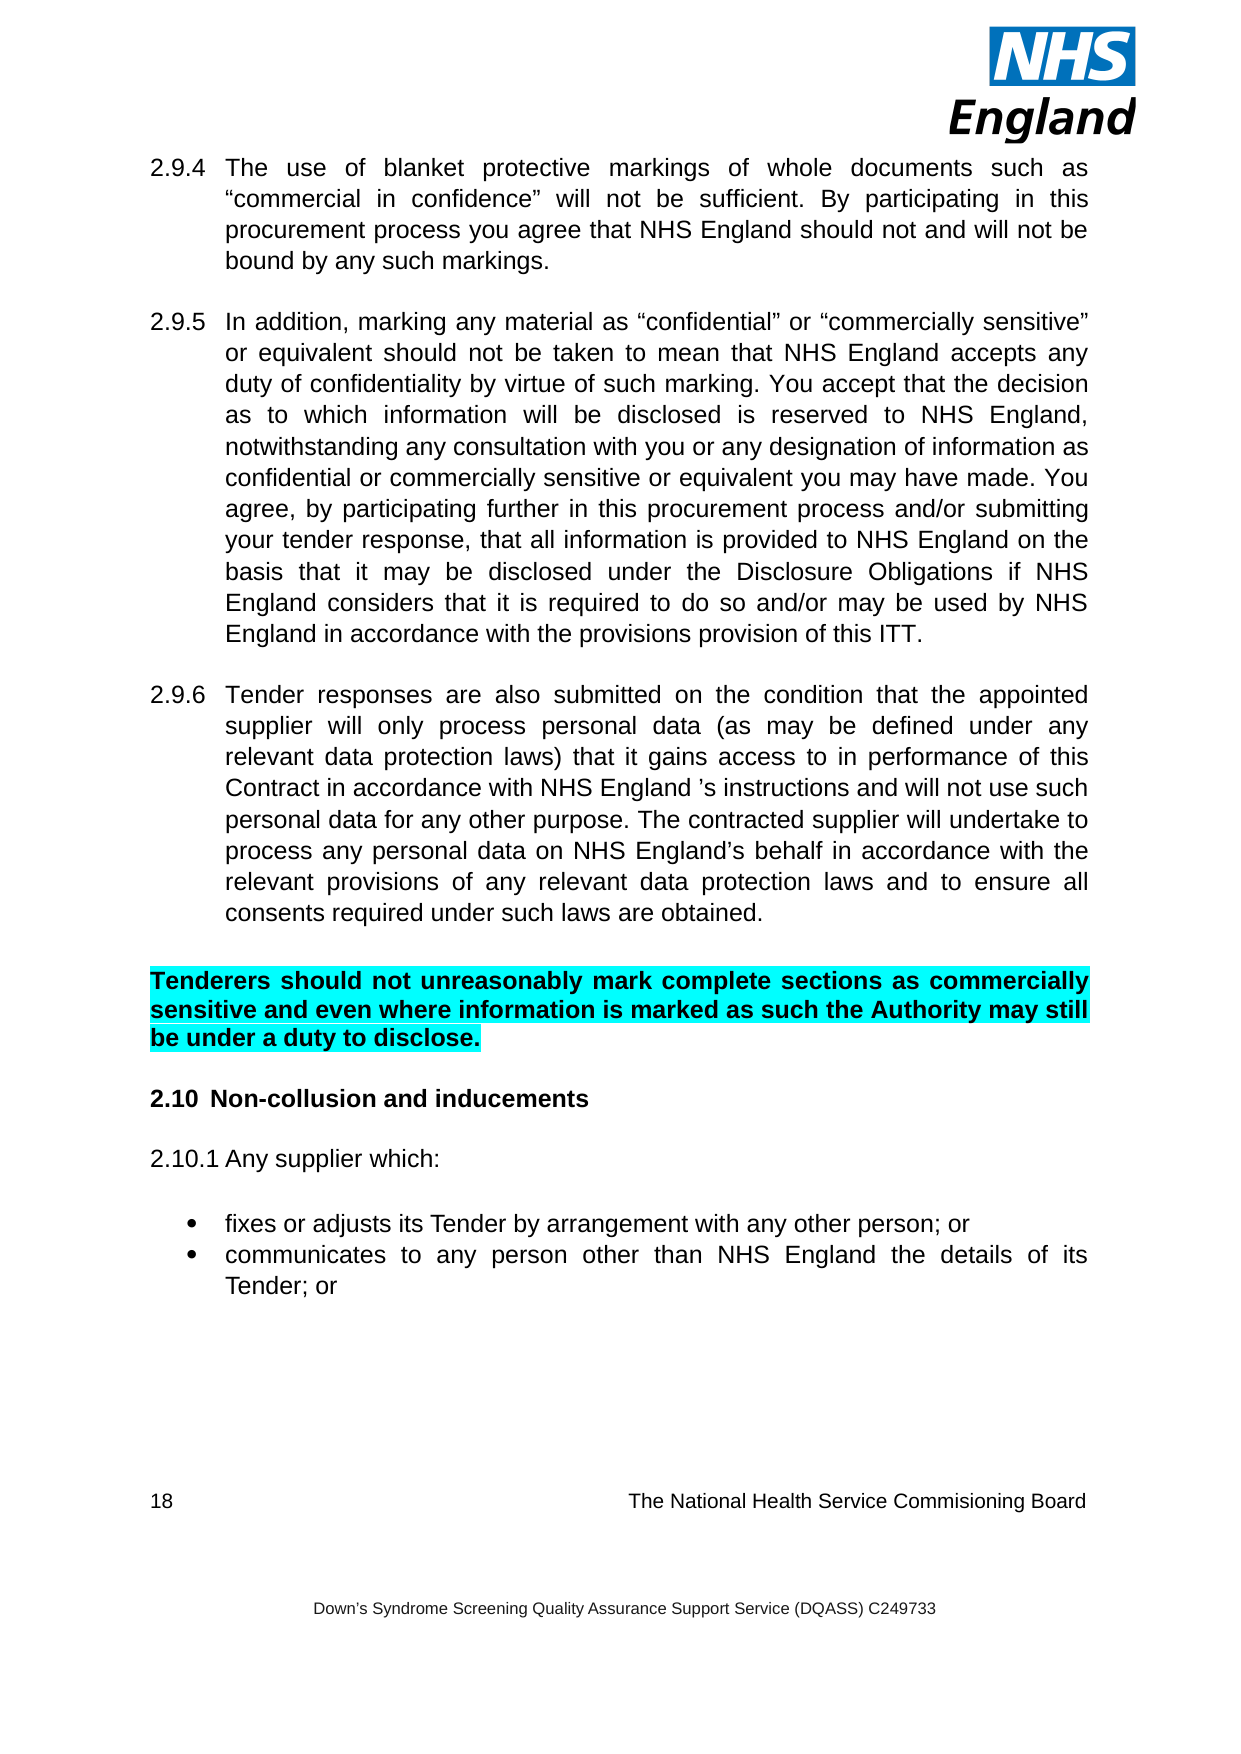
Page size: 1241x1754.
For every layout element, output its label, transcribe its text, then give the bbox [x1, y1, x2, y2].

subtitle In addition, marking any material as “confidential” or “commercially sensitive” or equivalent should not be taken to mean that NHS England accepts any duty of confidentiality by virtue of such marking. You accept that the decision as to which information will be disclosed is reserved to NHS England, notwithstanding any consultation with you or any designation of information as confidential or commercially sensitive or equivalent you may have made. You agree, by participating further in this procurement process and/or submitting your tender response, that all information is provided to NHS England on the basis that it may be disclosed under the Disclosure Obligations if NHS England considers that it is required to do so and/or may be used by NHS England in accordance with the provisions provision of this ITT. [150, 304, 1090, 648]
subtitle Non-collusion and inducements [150, 1081, 1090, 1113]
subtitle The use of blanket protective markings of whole documents such as “commercial in confidence” will not be sufficient. By participating in this procurement process you agree that NHS England should not and will not be bound by any such markings. [150, 150, 1090, 275]
list fixes or adjusts its Tender by arrangement with any other person; or [187, 1206, 1090, 1238]
text Tenderers should not unreasonably mark complete sections as commercially sensitive and even where information is marked as such the Authority may still be under a duty to disclose. [150, 1023, 1090, 1052]
picture [948, 26, 1136, 143]
list communicates to any person other than NHS England the details of its Tender; or [187, 1238, 1090, 1300]
subtitle Tender responses are also submitted on the condition that the appointed supplier will only process personal data (as may be defined under any relevant data protection laws) that it gains access to in performance of this Contract in accordance with NHS England ’s instructions and will not use such personal data for any other purpose. The contracted supplier will undertake to process any personal data on NHS England’s behalf in accordance with the relevant provisions of any relevant data protection laws and to ensure all consents required under such laws are obtained. [150, 677, 1090, 927]
subtitle Any supplier which: [150, 1142, 1090, 1173]
